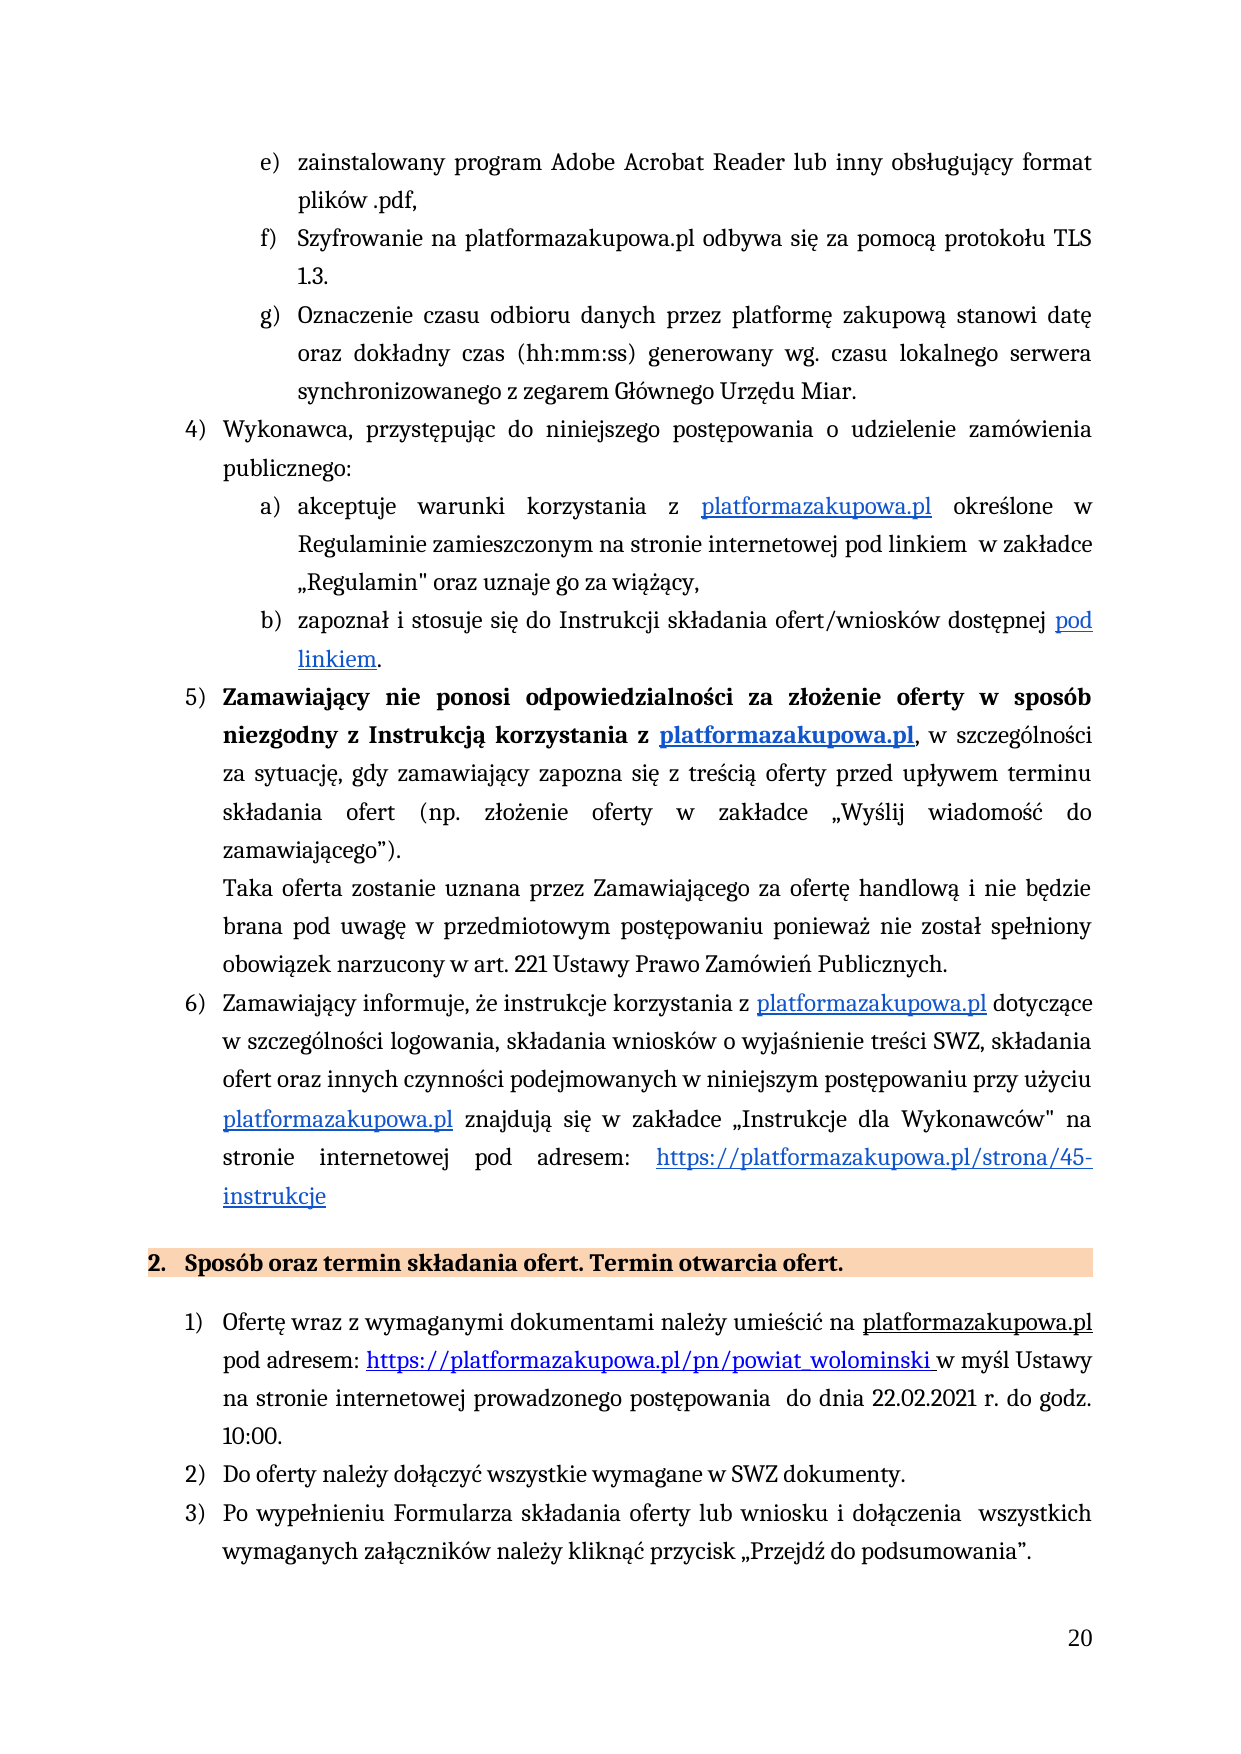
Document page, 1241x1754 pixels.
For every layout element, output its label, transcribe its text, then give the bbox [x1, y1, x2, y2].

list Ofertę wraz z wymaganymi dokumentami należy umieścić na platformazakupowa.pl pod adresem: https://platformazakupowa.pl/pn/powiat_wolominski w myśl Ustawy na stronie internetowej prowadzonego postępowania do dnia 22.02.2021 r. do godz. 10:00. [185, 1307, 1093, 1451]
list Zamawiający informuje, że instrukcje korzystania z platformazakupowa.pl dotyczące w szczególności logowania, składania wniosków o wyjaśnienie treści SWZ, składania ofert oraz innych czynności podejmowanych w niniejszym postępowaniu przy użyciu platformazakupowa.pl znajdują się w zakładce „Instrukcje dla Wykonawców" na stronie internetowej pod adresem: https://platformazakupowa.pl/strona/45-instrukcje [185, 989, 1093, 1210]
list Do oferty należy dołączyć wszystkie wymagane w SWZ dokumenty. [185, 1460, 1093, 1489]
list akceptuje warunki korzystania z platformazakupowa.pl określone w Regulaminie zamieszczonym na stronie internetowej pod linkiem w zakładce „Regulamin" oraz uznaje go za wiążący, [260, 492, 1093, 597]
list Po wypełnieniu Formularza składania oferty lub wniosku i dołączenia wszystkich wymaganych załączników należy kliknąć przycisk „Przejdź do podsumowania”. [185, 1498, 1093, 1566]
list Oznaczenie czasu odbioru danych przez platformę zakupową stanowi datę oraz dokładny czas (hh:mm:ss) generowany wg. czasu lokalnego serwera synchronizowanego z zegarem Głównego Urzędu Miar. [260, 301, 1093, 406]
list Szyfrowanie na platformazakupowa.pl odbywa się za pomocą protokołu TLS 1.3. [260, 224, 1093, 291]
list zainstalowany program Adobe Acrobat Reader lub inny obsługujący format plików .pdf, [260, 148, 1093, 214]
list Wykonawca, przystępując do niniejszego postępowania o udzielenie zamówienia publicznego: [185, 415, 1093, 482]
list zapoznał i stosuje się do Instrukcji składania ofert/wniosków dostępnej pod linkiem. [260, 606, 1093, 673]
list Zamawiający nie ponosi odpowiedzialności za złożenie oferty w sposób niezgodny z Instrukcją korzystania z platformazakupowa.pl, w szczególności za sytuację, gdy zamawiający zapozna się z treścią oferty przed upływem terminu składania ofert (np. złożenie oferty w zakładce „Wyślij wiadomość do zamawiającego”). Taka oferta zostanie uznana przez Zamawiającego za ofertę handlową i nie będzie brana pod uwagę w przedmiotowym postępowaniu ponieważ nie został spełniony obowiązek narzucony w art. 221 Ustawy Prawo Zamówień Publicznych. [185, 683, 1093, 979]
list Sposób oraz termin składania ofert. Termin otwarcia ofert. [148, 1248, 1093, 1277]
